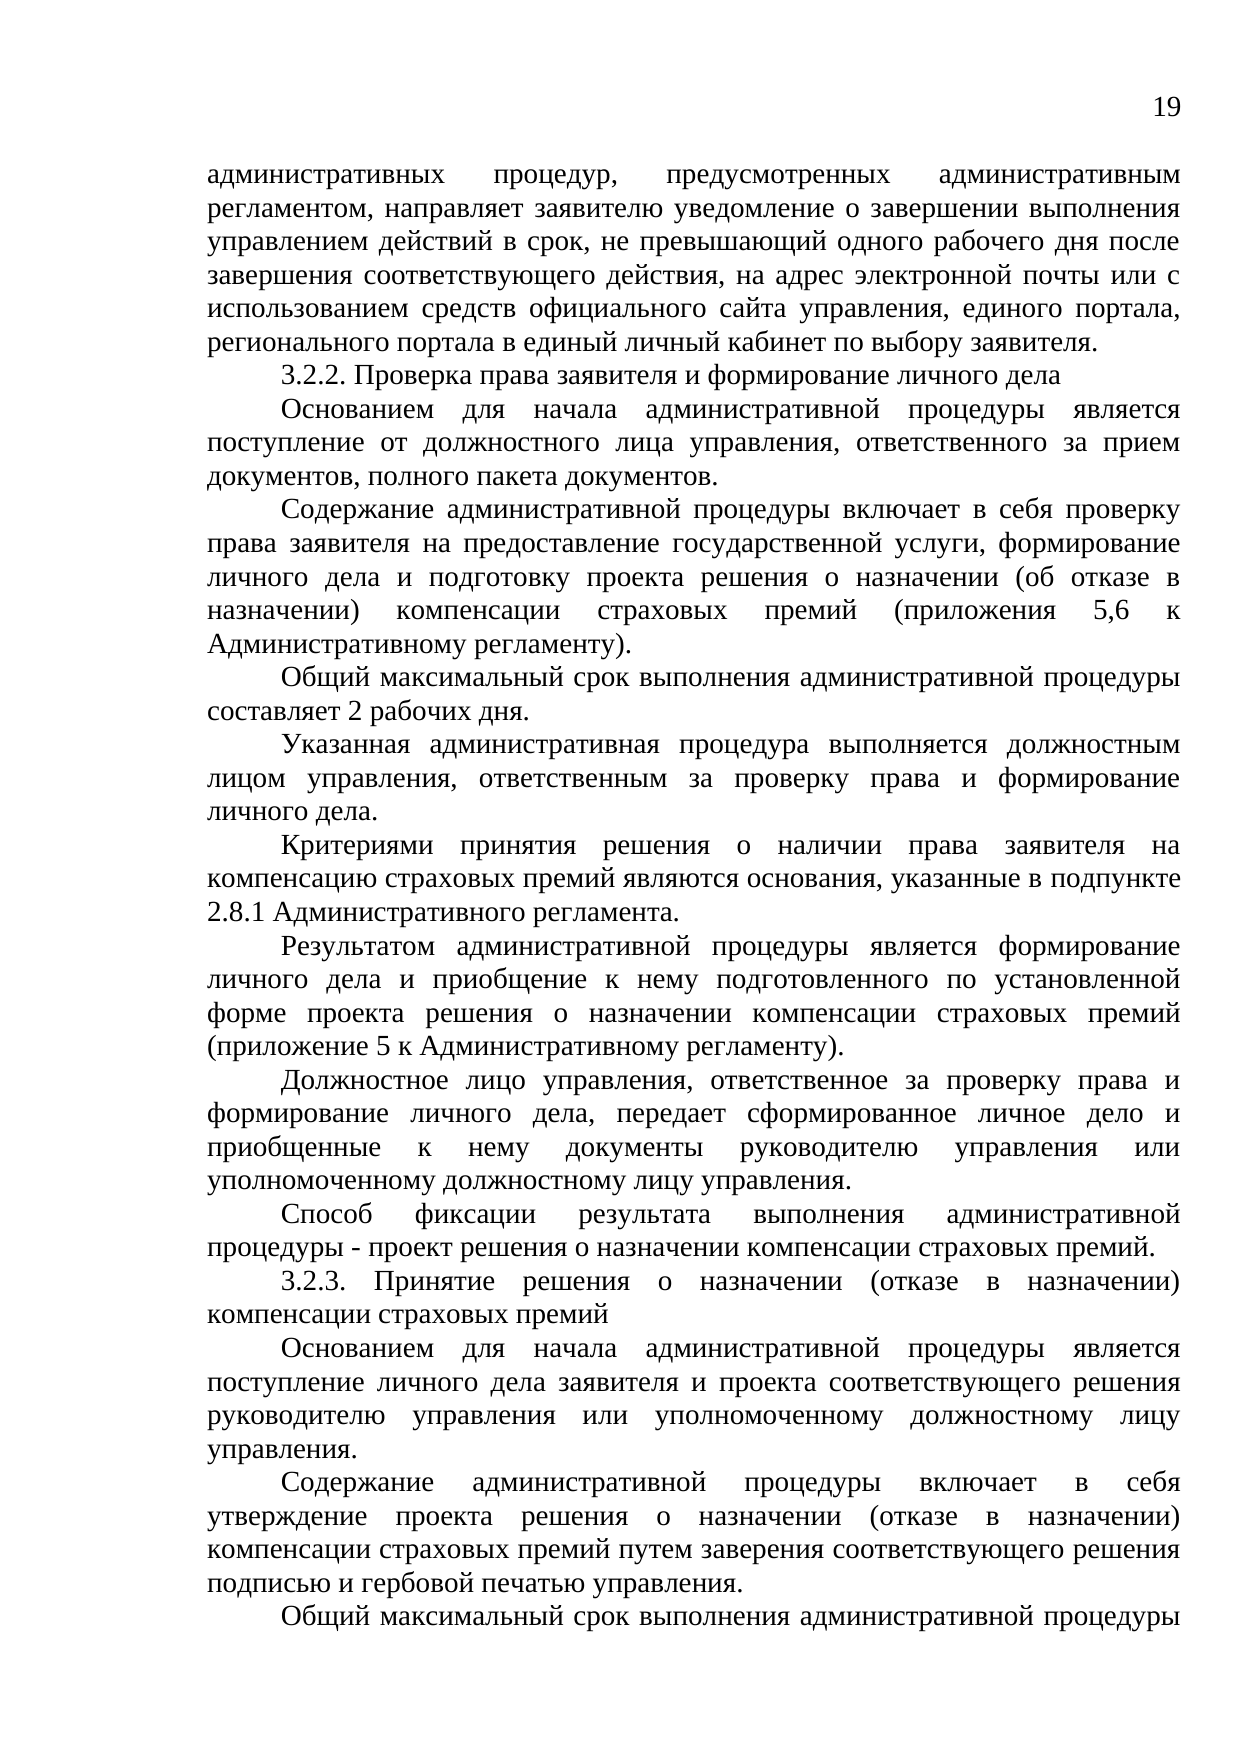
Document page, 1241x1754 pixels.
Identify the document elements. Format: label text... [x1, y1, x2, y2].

text 3.2.3. Принятие решения о назначении (отказе в назначении) компенсации страховых премий [207, 1263, 1181, 1330]
text Содержание административной процедуры включает в себя утверждение проекта решения о назначении (отказе в назначении) компенсации страховых премий путем заверения соответствующего решения подписью и гербовой печатью управления. [207, 1464, 1181, 1598]
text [207, 1598, 1181, 1632]
text Результатом административной процедуры является формирование личного дела и приобщение к нему подготовленного по установленной форме проекта решения о назначении компенсации страховых премий (приложение 5 к Административному регламенту). [207, 928, 1181, 1062]
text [207, 156, 1181, 357]
text Основанием для начала административной процедуры является поступление от должностного лица управления, ответственного за прием документов, полного пакета документов. [207, 391, 1181, 492]
text Основанием для начала административной процедуры является поступление личного дела заявителя и проекта соответствующего решения руководителю управления или уполномоченному должностному лицу управления. [207, 1330, 1181, 1464]
text Должностное лицо управления, ответственное за проверку права и формирование личного дела, передает сформированное личное дело и приобщенные к нему документы руководителю управления или уполномоченному должностному лицу управления. [207, 1062, 1181, 1196]
text Общий максимальный срок выполнения административной процедуры составляет 2 рабочих дня. [207, 659, 1181, 726]
text Содержание административной процедуры включает в себя проверку права заявителя на предоставление государственной услуги, формирование личного дела и подготовку проекта решения о назначении (об отказе в назначении) компенсации страховых премий (приложения 5,6 к Административному регламенту). [207, 492, 1181, 659]
text Критериями принятия решения о наличии права заявителя на компенсацию страховых премий являются основания, указанные в подпункте 2.8.1 Административного регламента. [207, 827, 1181, 928]
text Указанная административная процедура выполняется должностным лицом управления, ответственным за проверку права и формирование личного дела. [207, 726, 1181, 827]
text Способ фиксации результата выполнения административной процедуры - проект решения о назначении компенсации страховых премий. [207, 1196, 1181, 1263]
text 3.2.2. Проверка права заявителя и формирование личного дела [207, 357, 1181, 391]
